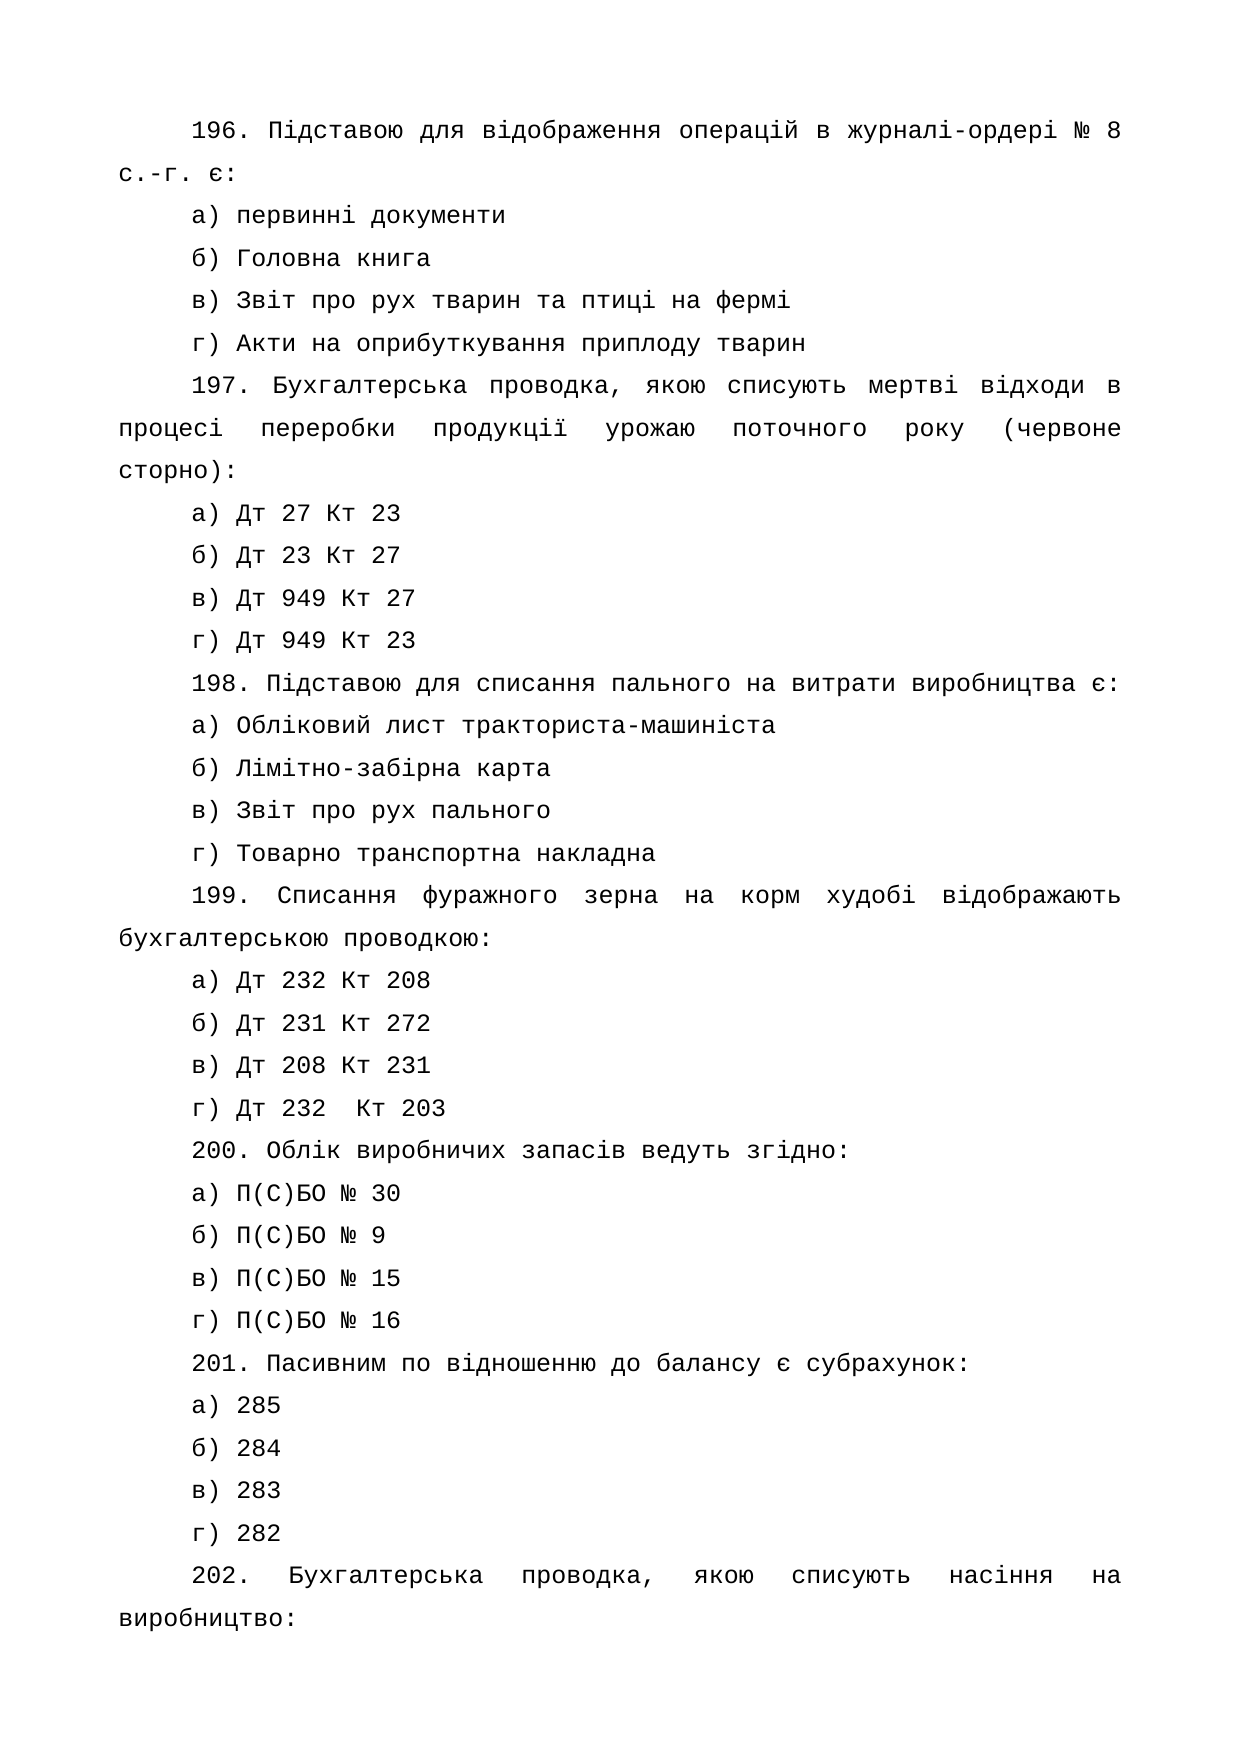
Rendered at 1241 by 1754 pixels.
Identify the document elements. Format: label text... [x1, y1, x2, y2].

text г) Акти на оприбуткування приплоду тварин [118, 331, 1122, 359]
text в) Дт 208 Кт 231 [118, 1053, 1122, 1081]
text г) Дт 232 Кт 203 [118, 1096, 1122, 1124]
text б) Головна книга [118, 246, 1122, 274]
text б) Дт 231 Кт 272 [118, 1011, 1122, 1039]
text в) Дт 949 Кт 27 [118, 586, 1122, 614]
text 202. Бухгалтерська проводка, якою списують насіння на виробництво: [118, 1563, 1122, 1634]
text 199. Списання фуражного зерна на корм худобі відображають бухгалтерською проводкою: [118, 883, 1122, 954]
text г) 282 [118, 1521, 1122, 1549]
text 197. Бухгалтерська проводка, якою списують мертві відходи в процесі переробки продукції урожаю поточного року (червоне сторно): [118, 373, 1122, 486]
text 196. Підставою для відображення операцій в журналі-ордері № 8 с.-г. є: [118, 118, 1122, 189]
text а) П(С)БО № 30 [118, 1181, 1122, 1209]
text а) Обліковий лист тракториста-машиніста [118, 713, 1122, 741]
text б) Лімітно-забірна карта [118, 756, 1122, 784]
text б) 284 [118, 1436, 1122, 1464]
text 201. Пасивним по відношенню до балансу є субрахунок: [118, 1351, 1122, 1379]
text г) Дт 949 Кт 23 [118, 628, 1122, 656]
text г) Товарно транспортна накладна [118, 841, 1122, 869]
text г) П(С)БО № 16 [118, 1308, 1122, 1336]
text 200. Облік виробничих запасів ведуть згідно: [118, 1138, 1122, 1166]
text в) Звіт про рух тварин та птиці на фермі [118, 288, 1122, 316]
text а) 285 [118, 1393, 1122, 1421]
text б) Дт 23 Кт 27 [118, 543, 1122, 571]
text в) Звіт про рух пального [118, 798, 1122, 826]
text 198. Підставою для списання пального на витрати виробництва є: [118, 671, 1122, 699]
text в) П(С)БО № 15 [118, 1266, 1122, 1294]
text в) 283 [118, 1478, 1122, 1506]
text а) Дт 232 Кт 208 [118, 968, 1122, 996]
text а) первинні документи [118, 203, 1122, 231]
text а) Дт 27 Кт 23 [118, 501, 1122, 529]
text б) П(С)БО № 9 [118, 1223, 1122, 1251]
